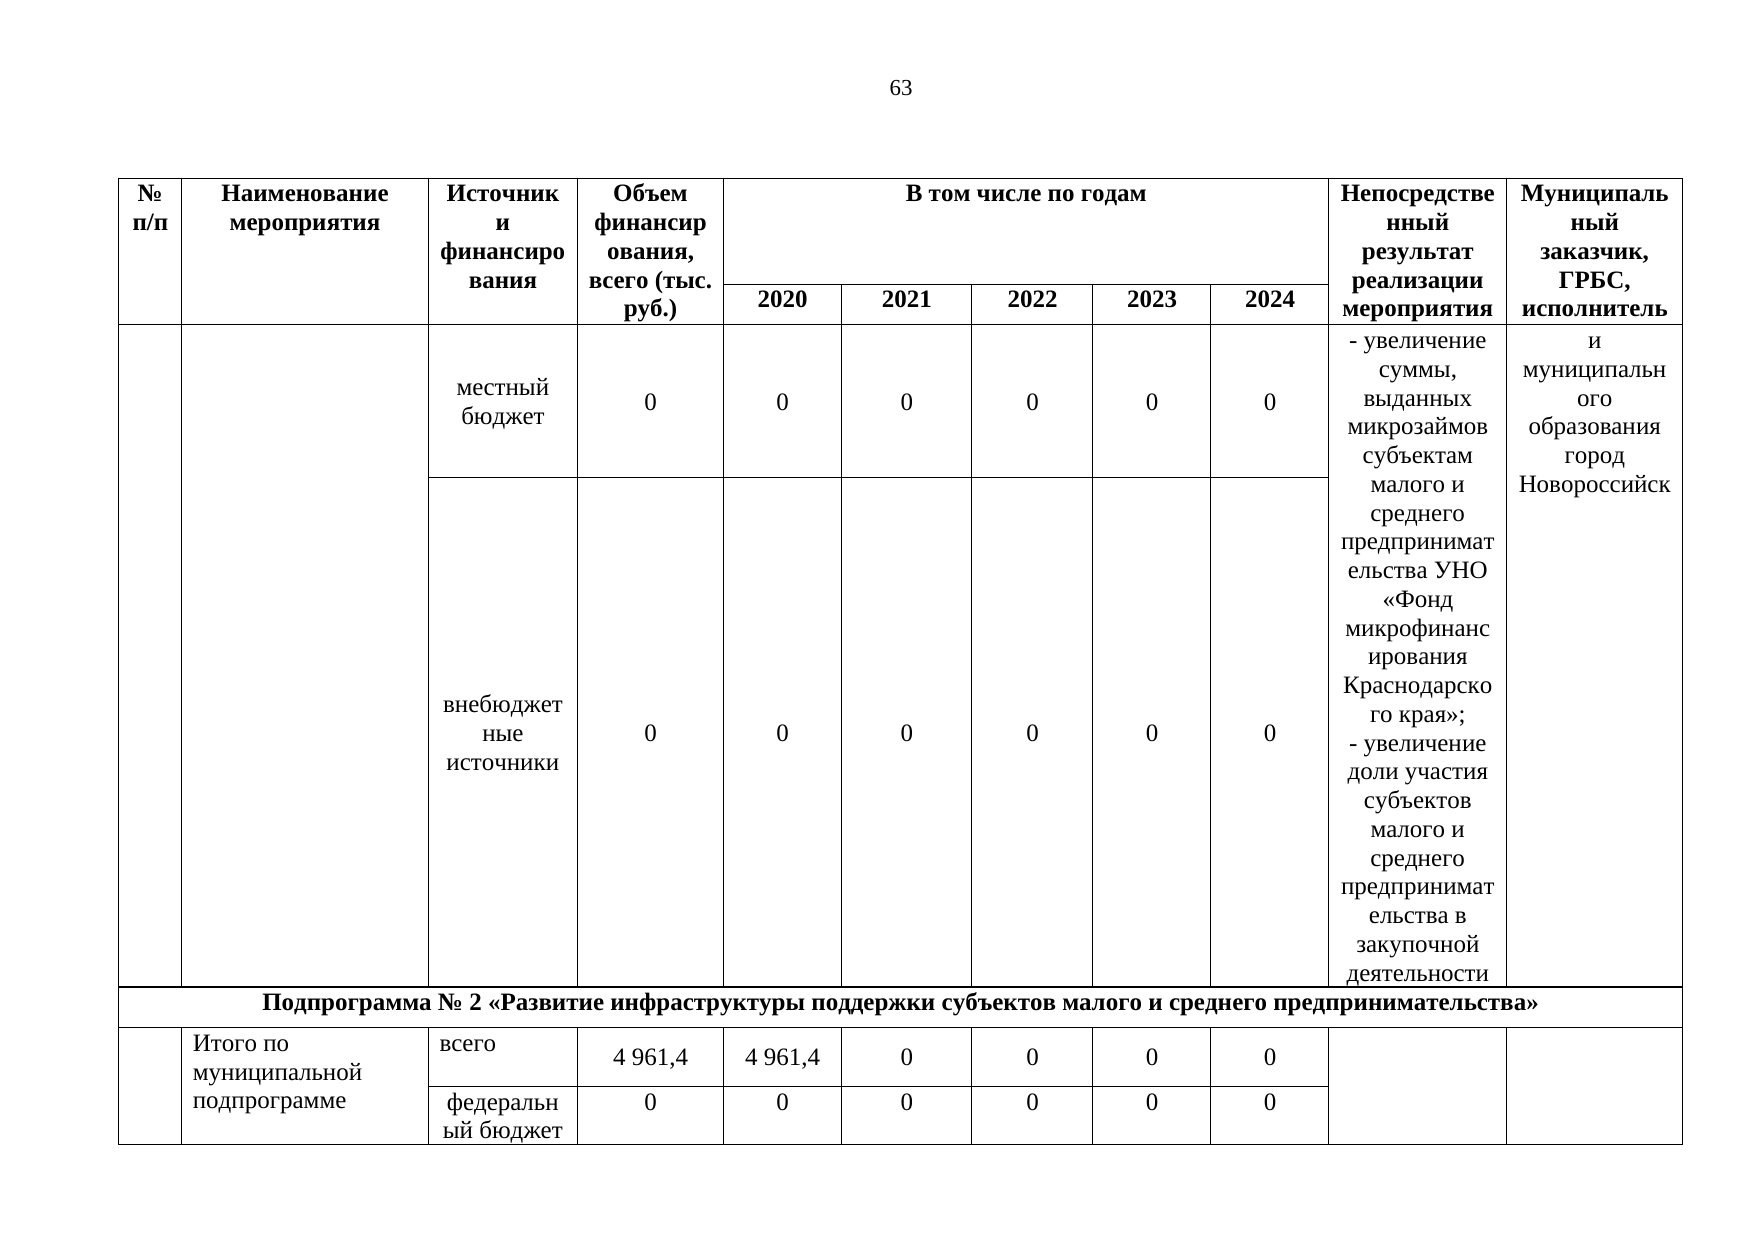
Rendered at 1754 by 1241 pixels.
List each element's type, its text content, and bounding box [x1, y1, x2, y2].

table_cell 2020 [724, 285, 841, 324]
table_cell всего [429, 1028, 577, 1086]
table_cell 0 [1093, 478, 1210, 986]
table_cell 2022 [972, 285, 1092, 324]
table_header Объем финансирования, всего (тыс. руб.) [578, 179, 723, 324]
table_cell 0 [972, 1087, 1092, 1144]
table_cell 0 [842, 1028, 971, 1086]
table_cell 0 [578, 1087, 723, 1144]
table_header Непосредственный результат реализации мероприятия [1329, 179, 1506, 324]
table_cell 0 [724, 325, 841, 477]
table_cell [119, 1028, 181, 1144]
table_cell 0 [972, 478, 1092, 986]
table_cell 0 [1211, 325, 1328, 477]
table_header № п/п [119, 179, 181, 324]
table_cell 4 961,4 [578, 1028, 723, 1086]
table_cell 0 [1211, 1087, 1328, 1144]
table_cell 0 [724, 478, 841, 986]
table_cell 0 [842, 1087, 971, 1144]
table_cell 0 [972, 325, 1092, 477]
table_cell 0 [724, 1087, 841, 1144]
table_cell 0 [578, 478, 723, 986]
table_cell 0 [842, 325, 971, 477]
table_cell 0 [1211, 1028, 1328, 1086]
table_cell Итого по муниципальной подпрограмме [182, 1028, 428, 1144]
table_cell [1329, 1028, 1506, 1144]
table_cell 0 [578, 325, 723, 477]
table_header Муниципальный заказчик, ГРБС, исполнитель [1507, 179, 1682, 324]
table_cell 2021 [842, 285, 971, 324]
table_cell 0 [1093, 1028, 1210, 1086]
table_header Наименование мероприятия [182, 179, 428, 324]
table_cell 4 961,4 [724, 1028, 841, 1086]
table_cell 0 [1093, 325, 1210, 477]
table_cell федеральный бюджет [429, 1087, 577, 1144]
table_header Источники финансирования [429, 179, 577, 324]
table_cell 0 [842, 478, 971, 986]
table_cell местный бюджет [429, 325, 577, 477]
table_cell Подпрограмма № 2 «Развитие инфраструктуры поддержки субъектов малого и среднего предпринимательства» [119, 988, 1682, 1027]
table_cell внебюджетные источники [429, 478, 577, 986]
table_cell [1507, 1028, 1682, 1144]
table_cell 0 [972, 1028, 1092, 1086]
table_cell 2023 [1093, 285, 1210, 324]
table_header В том числе по годам [724, 179, 1328, 283]
table_cell 0 [1093, 1087, 1210, 1144]
table_cell 0 [1211, 478, 1328, 986]
table_cell 2024 [1211, 285, 1328, 324]
